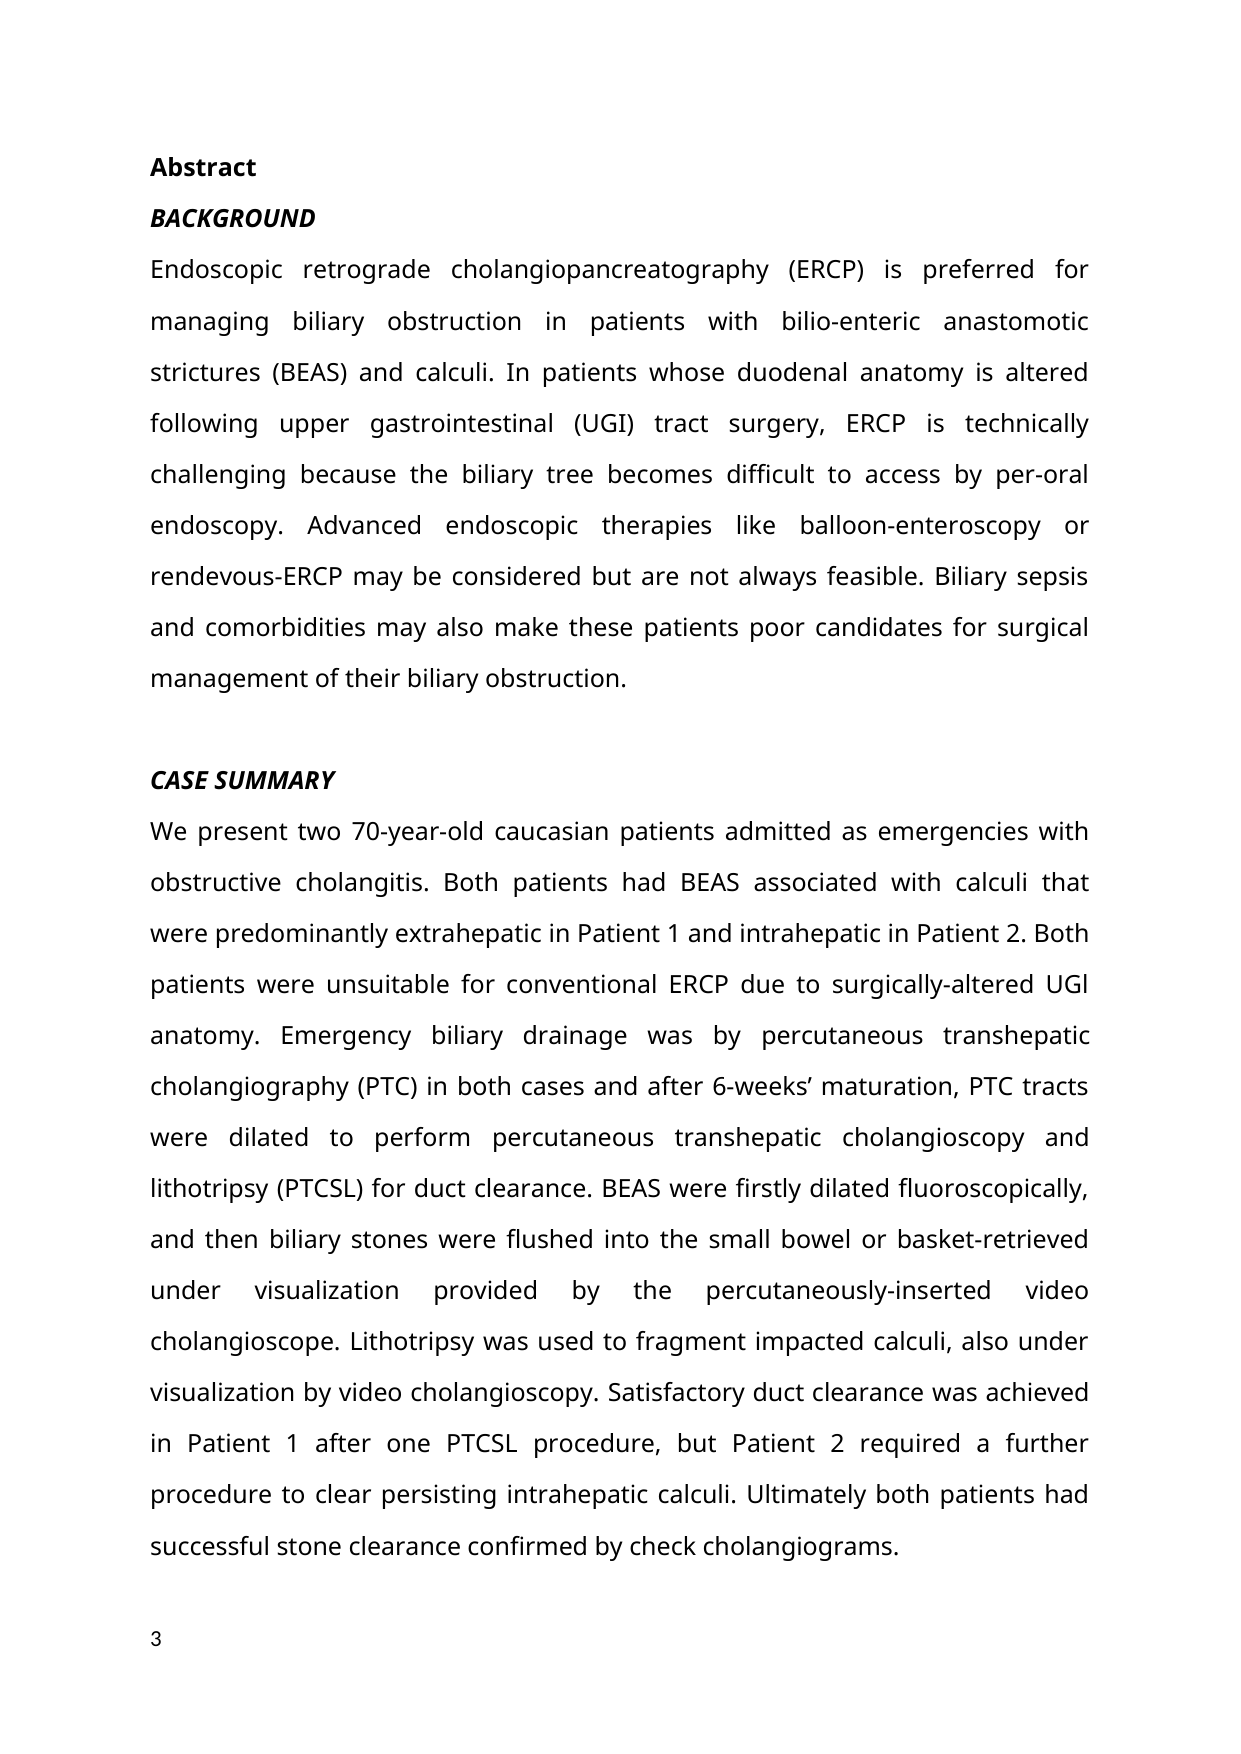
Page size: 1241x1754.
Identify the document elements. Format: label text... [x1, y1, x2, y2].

text Abstract [150, 150, 1090, 184]
text BACKGROUND [150, 201, 1090, 235]
text Endoscopic retrograde cholangiopancreatography (ERCP) is preferred for managing biliary obstruction in patients with bilio-enteric anastomotic strictures (BEAS) and calculi. In patients whose duodenal anatomy is altered following upper gastrointestinal (UGI) tract surgery, ERCP is technically challenging because the biliary tree becomes difficult to access by per-oral endoscopy. Advanced endoscopic therapies like balloon-enteroscopy or rendevous-ERCP may be considered but are not always feasible. Biliary sepsis and comorbidities may also make these patients poor candidates for surgical management of their biliary obstruction. [150, 252, 1090, 694]
text We present two 70-year-old caucasian patients admitted as emergencies with obstructive cholangitis. Both patients had BEAS associated with calculi that were predominantly extrahepatic in Patient 1 and intrahepatic in Patient 2. Both patients were unsuitable for conventional ERCP due to surgically-altered UGl anatomy. Emergency biliary drainage was by percutaneous transhepatic cholangiography (PTC) in both cases and after 6-weeks’ maturation, PTC tracts were dilated to perform percutaneous transhepatic cholangioscopy and lithotripsy (PTCSL) for duct clearance. BEAS were firstly dilated fluoroscopically, and then biliary stones were flushed into the small bowel or basket-retrieved under visualization provided by the percutaneously-inserted video cholangioscope. Lithotripsy was used to fragment impacted calculi, also under visualization by video cholangioscopy. Satisfactory duct clearance was achieved in Patient 1 after one PTCSL procedure, but Patient 2 required a further procedure to clear persisting intrahepatic calculi. Ultimately both patients had successful stone clearance confirmed by check cholangiograms. [150, 813, 1090, 1562]
text CASE SUMMARY [150, 762, 1090, 797]
